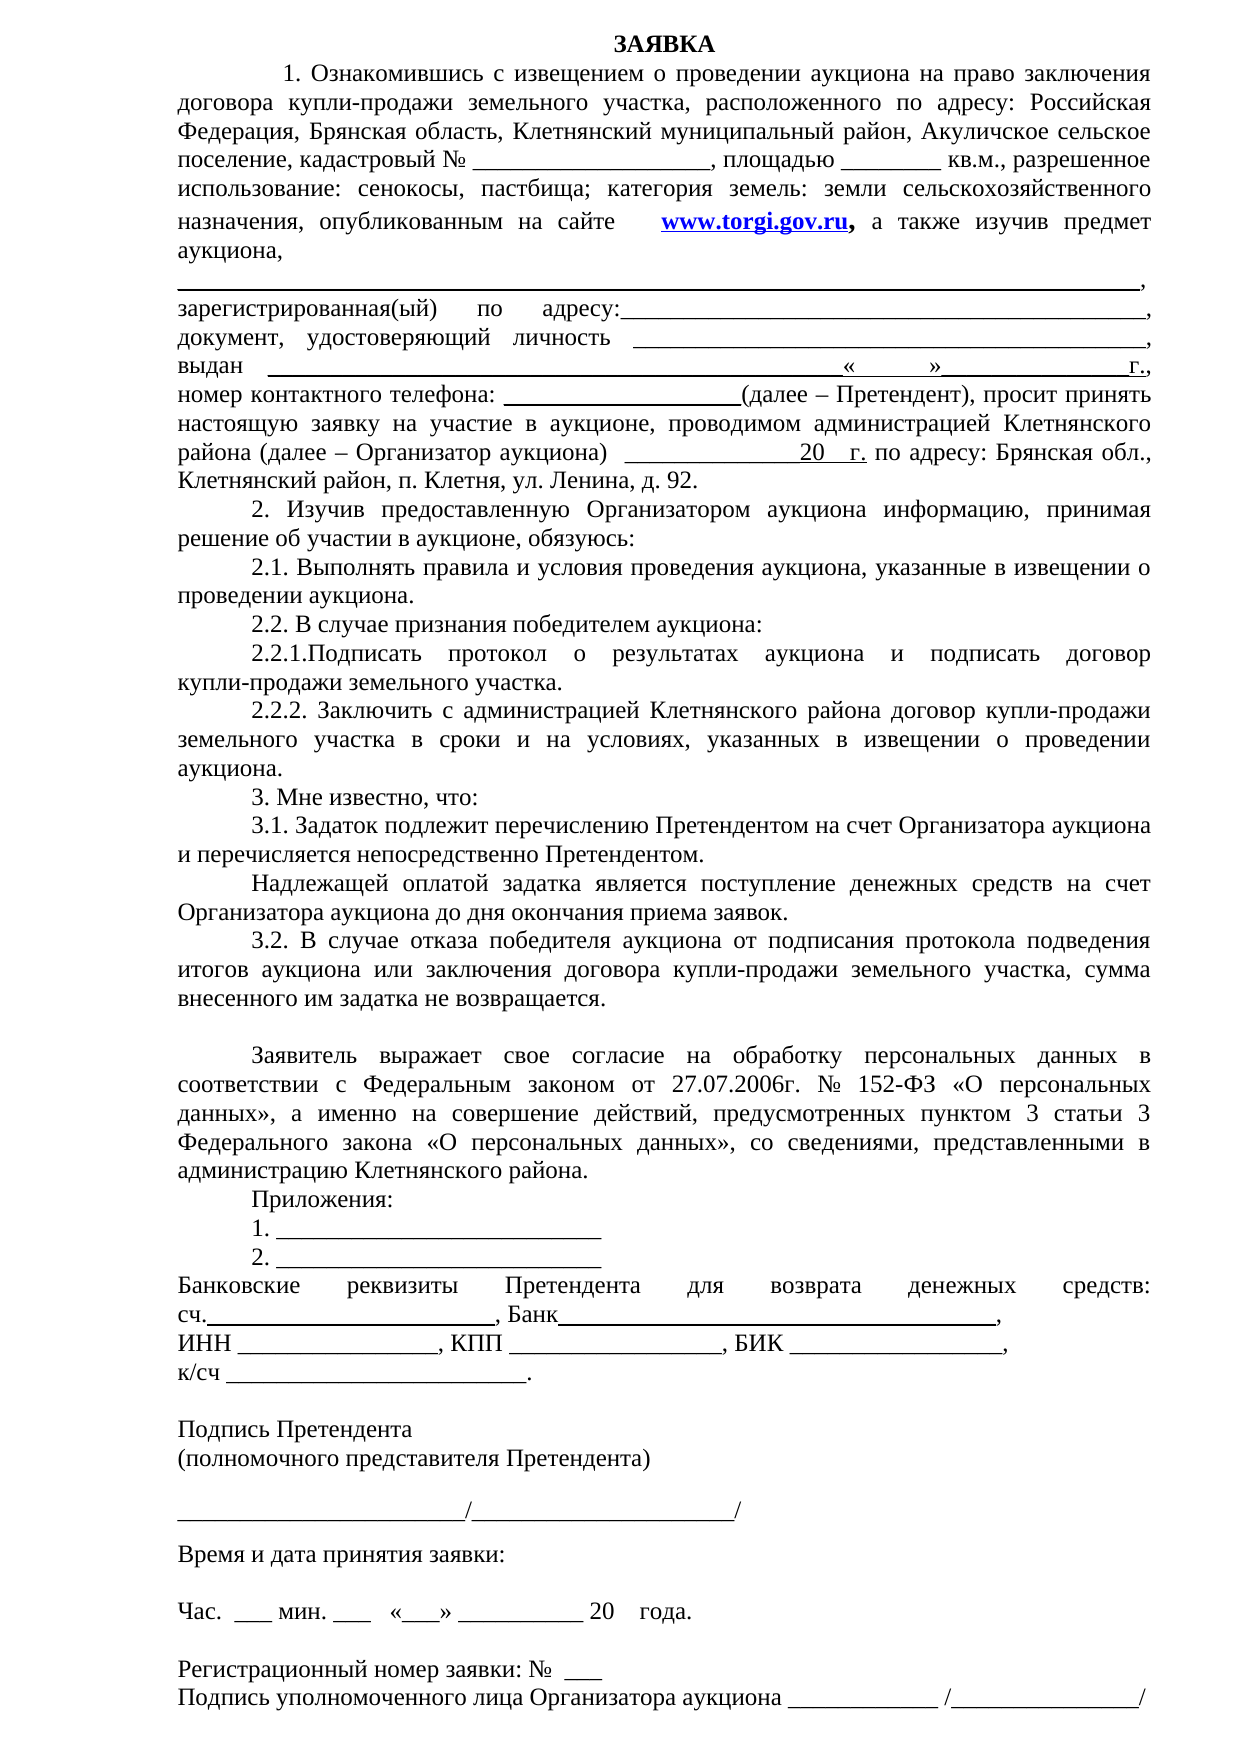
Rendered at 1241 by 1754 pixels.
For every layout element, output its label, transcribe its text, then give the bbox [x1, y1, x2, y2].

text Подпись Претендента [177, 1414, 1152, 1443]
text 1. __________________________ [177, 1213, 1152, 1242]
text 3. Мне известно, что: [177, 782, 1152, 811]
text 2. Изучив предоставленную Организатором аукциона информацию, принимая решение об участии в аукционе, обязуюсь: [177, 494, 1152, 552]
text ИНН ________________, КПП _________________, БИК _________________, [177, 1328, 1152, 1357]
text 2. __________________________ [177, 1242, 1152, 1271]
subtitle 1. Ознакомившись с извещением о проведении аукциона на право заключения договора купли-продажи земельного участка, расположенного по адресу: Российская Федерация, Брянская область, Клетнянский муниципальный район, Акуличское сельское поселение, кадастровый № ___________________, площадью ________ кв.м., разрешенное использование: сенокосы, пастбища; категория земель: земли сельскохозяйственного назначения, опубликованным на сайте www.torgi.gov.ru, а также изучив предмет аукциона, _____________________________________________________________________________, зарегистрированная(ый) по адресу:__________________________________________, документ, удостоверяющий личность _________________________________________, выдан ______________________________________________« »_______________г., номер контактного телефона: ___________________(далее – Претендент), просит принять настоящую заявку на участие в аукционе, проводимом администрацией Клетнянского района (далее – Организатор аукциона) ______________20 г. по адресу: Брянская обл., Клетнянский район, п. Клетня, ул. Ленина, д. 92. [177, 58, 1152, 494]
text Надлежащей оплатой задатка является поступление денежных средств на счет Организатора аукциона до дня окончания приема заявок. [177, 868, 1152, 926]
text Подпись уполномоченного лица Организатора аукциона ____________ /_______________/ [177, 1682, 1152, 1711]
text 2.2.2. Заключить с администрацией Клетнянского района договор купли-продажи земельного участка в сроки и на условиях, указанных в извещении о проведении аукциона. [177, 696, 1152, 782]
text (полномочного представителя Претендента) [177, 1443, 1152, 1472]
text Заявитель выражает свое согласие на обработку персональных данных в соответствии с Федеральным законом от 27.07.2006г. № 152-ФЗ «О персональных данных», а именно на совершение действий, предусмотренных пунктом 3 статьи 3 Федерального закона «О персональных данных», со сведениями, представленными в администрацию Клетнянского района. [177, 1041, 1152, 1184]
text к/сч ________________________. [177, 1357, 1152, 1386]
text Время и дата принятия заявки: [177, 1539, 1152, 1567]
text _______________________/_____________________/ [177, 1496, 1152, 1524]
text ЗАЯВКА [177, 29, 1152, 58]
text 2.1. Выполнять правила и условия проведения аукциона, указанные в извещении о проведении аукциона. [177, 552, 1152, 609]
text 3.2. В случае отказа победителя аукциона от подписания протокола подведения итогов аукциона или заключения договора купли-продажи земельного участка, сумма внесенного им задатка не возвращается. [177, 926, 1152, 1012]
text Час. ___ мин. ___ «___» __________ 20 года. [177, 1596, 1152, 1625]
text Приложения: [177, 1184, 1152, 1213]
text 3.1. Задаток подлежит перечислению Претендентом на счет Организатора аукциона и перечисляется непосредственно Претендентом. [177, 811, 1152, 868]
text Регистрационный номер заявки: № ___ [177, 1654, 1152, 1682]
text 2.2.1.Подписать протокол о результатах аукциона и подписать договор купли-продажи земельного участка. [177, 638, 1152, 696]
text Банковские реквизиты Претендента для возврата денежных средств: сч._______________________, Банк___________________________________, [177, 1271, 1152, 1328]
text 2.2. В случае признания победителем аукциона: [177, 609, 1152, 638]
